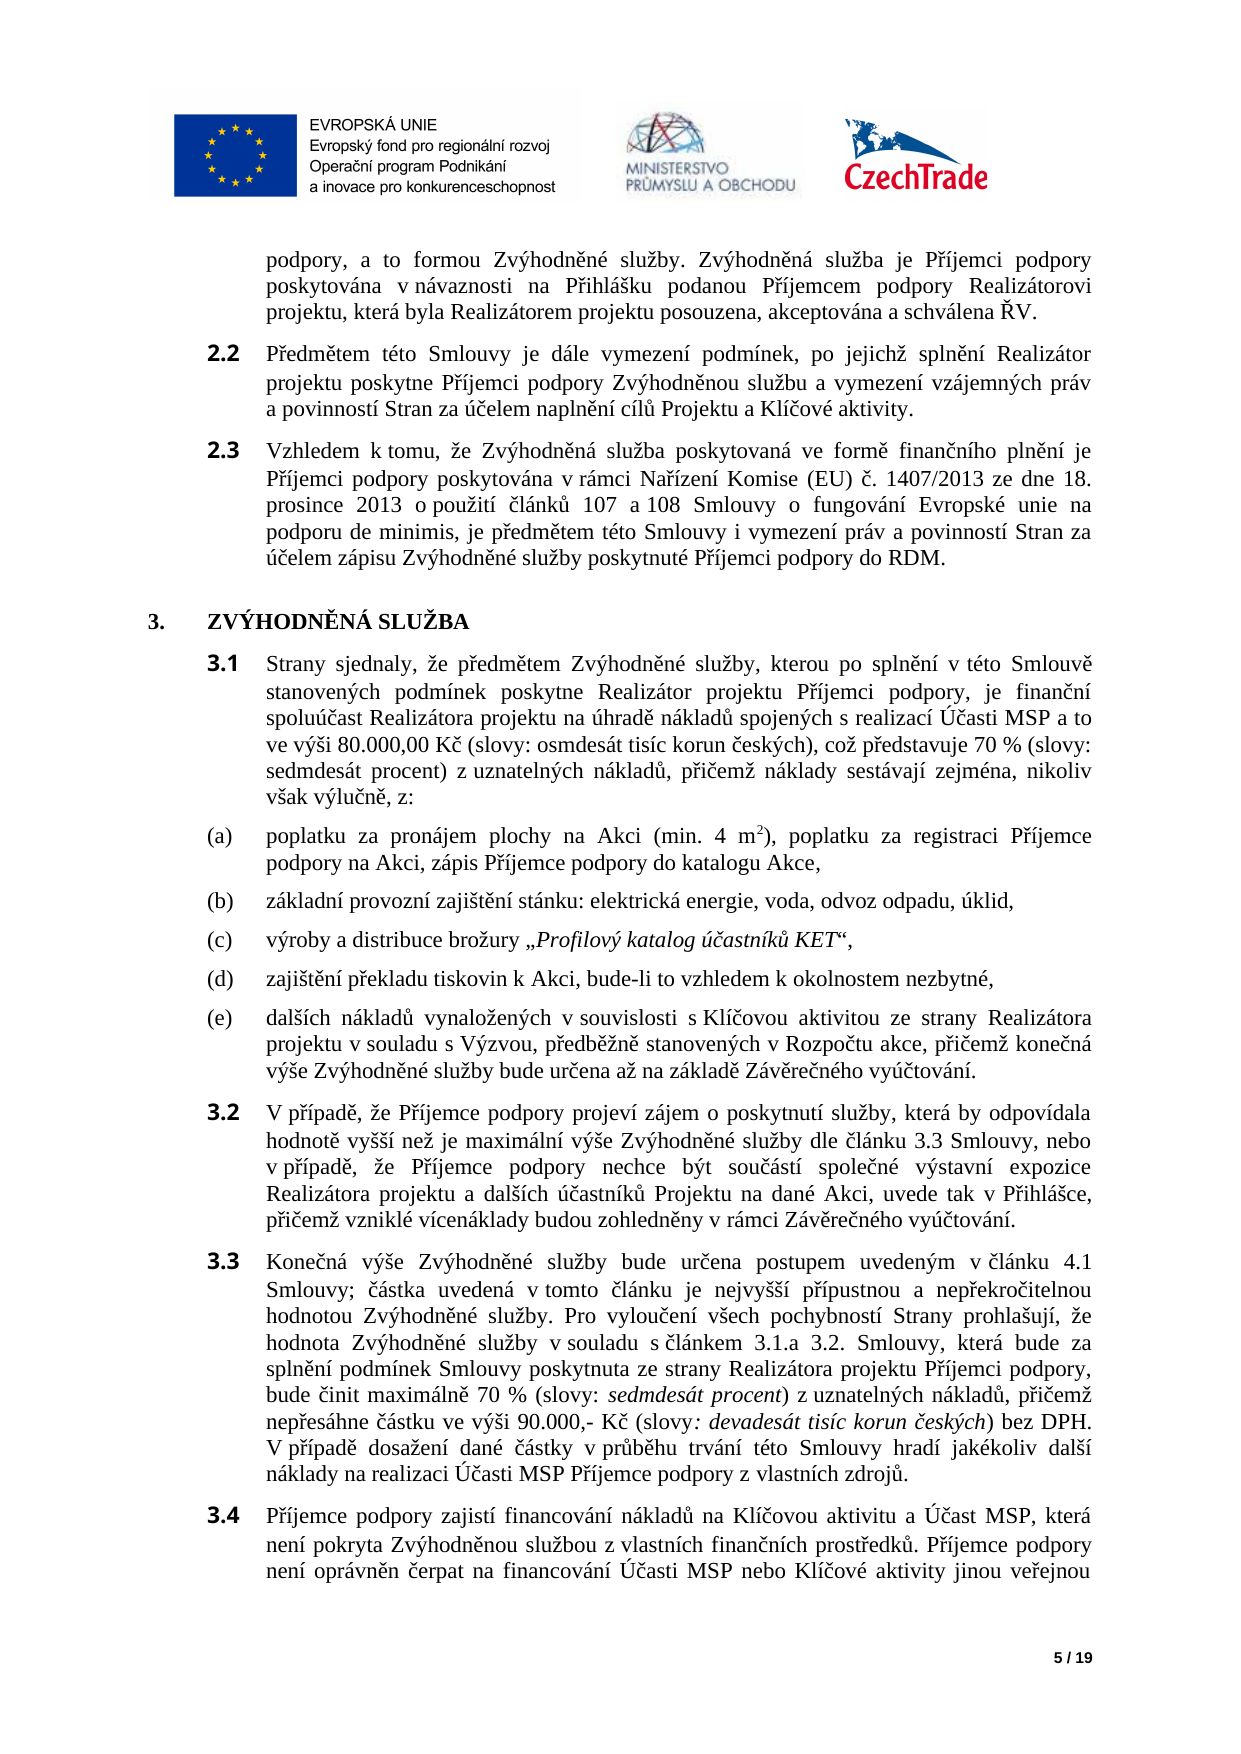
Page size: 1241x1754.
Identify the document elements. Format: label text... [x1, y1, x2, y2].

text základní provozní zajištění stánku: elektrická energie, voda, odvoz odpadu, úklid, [207, 887, 1092, 914]
text V případě, že Příjemce podpory projeví zájem o poskytnutí služby, která by odpovídala hodnotě vyšší než je maximální výše Zvýhodněné služby dle článku 3.3 Smlouvy, nebo v případě, že Příjemce podpory nechce být součástí společné výstavní expozice Realizátora projektu a dalších účastníků Projektu na dané Akci, uvede tak v Přihlášce, přičemž vzniklé vícenáklady budou zohledněny v rámci Závěrečného vyúčtování. [207, 1096, 1092, 1232]
text zajištění překladu tiskovin k Akci, bude-li to vzhledem k okolnostem nezbytné, [207, 965, 1092, 992]
text Konečná výše Zvýhodněné služby bude určena postupem uvedeným v článku 4.1 Smlouvy; částka uvedená v tomto článku je nejvyšší přípustnou a nepřekročitelnou hodnotou Zvýhodněné služby. Pro vyloučení všech pochybností Strany prohlašují, že hodnota Zvýhodněné služby v souladu s článkem 3.1.a 3.2. Smlouvy, která bude za splnění podmínek Smlouvy poskytnuta ze strany Realizátora projektu Příjemci podpory, bude činit maximálně 70 % (slovy: sedmdesát procent) z uznatelných nákladů, přičemž nepřesáhne částku ve výši 90.000,- Kč (slovy: devadesát tisíc korun českých) bez DPH. V případě dosažení dané částky v průběhu trvání této Smlouvy hradí jakékoliv další náklady na realizaci Účasti MSP Příjemce podpory z vlastních zdrojů. [207, 1245, 1092, 1487]
text výroby a distribuce brožury „Profilový katalog účastníků KET“, [207, 926, 1092, 953]
text Strany sjednaly, že předmětem Zvýhodněné služby, kterou po splnění v této Smlouvě stanovených podmínek poskytne Realizátor projektu Příjemci podpory, je finanční spoluúčast Realizátora projektu na úhradě nákladů spojených s realizací Účasti MSP a to ve výši 80.000,00 Kč (slovy: osmdesát tisíc korun českých), což představuje 70 % (slovy: sedmdesát procent) z uznatelných nákladů, přičemž náklady sestávají zejména, nikoliv však výlučně, z: [207, 647, 1092, 810]
subtitle zvýhodněná služba [148, 608, 1092, 634]
text Předmětem této Smlouvy je dále vymezení podmínek, po jejichž splnění Realizátor projektu poskytne Příjemci podpory Zvýhodněnou službu a vymezení vzájemných práv a povinností Stran za účelem naplnění cílů Projektu a Klíčové aktivity. [207, 337, 1092, 421]
picture [147, 87, 583, 202]
text poplatku za pronájem plochy na Akci (min. 4 m2), poplatku za registraci Příjemce podpory na Akci, zápis Příjemce podpory do katalogu Akce, [207, 822, 1092, 875]
text Vzhledem k tomu, že Zvýhodněná služba poskytovaná ve formě finančního plnění je Příjemci podpory poskytována v rámci Nařízení Komise (EU) č. 1407/2013 ze dne 18. prosince 2013 o použití článků 107 a 108 Smlouvy o fungování Evropské unie na podporu de minimis, je předmětem této Smlouvy i vymezení práv a povinností Stran za účelem zápisu Zvýhodněné služby poskytnuté Příjemci podpory do RDM. [207, 434, 1092, 570]
text dalších nákladů vynaložených v souvislosti s Klíčovou aktivitou ze strany Realizátora projektu v souladu s Výzvou, předběžně stanovených v Rozpočtu akce, přičemž konečná výše Zvýhodněné služby bude určena až na základě Závěrečného vyúčtování. [207, 1004, 1092, 1083]
picture [845, 107, 988, 202]
picture [616, 101, 805, 202]
